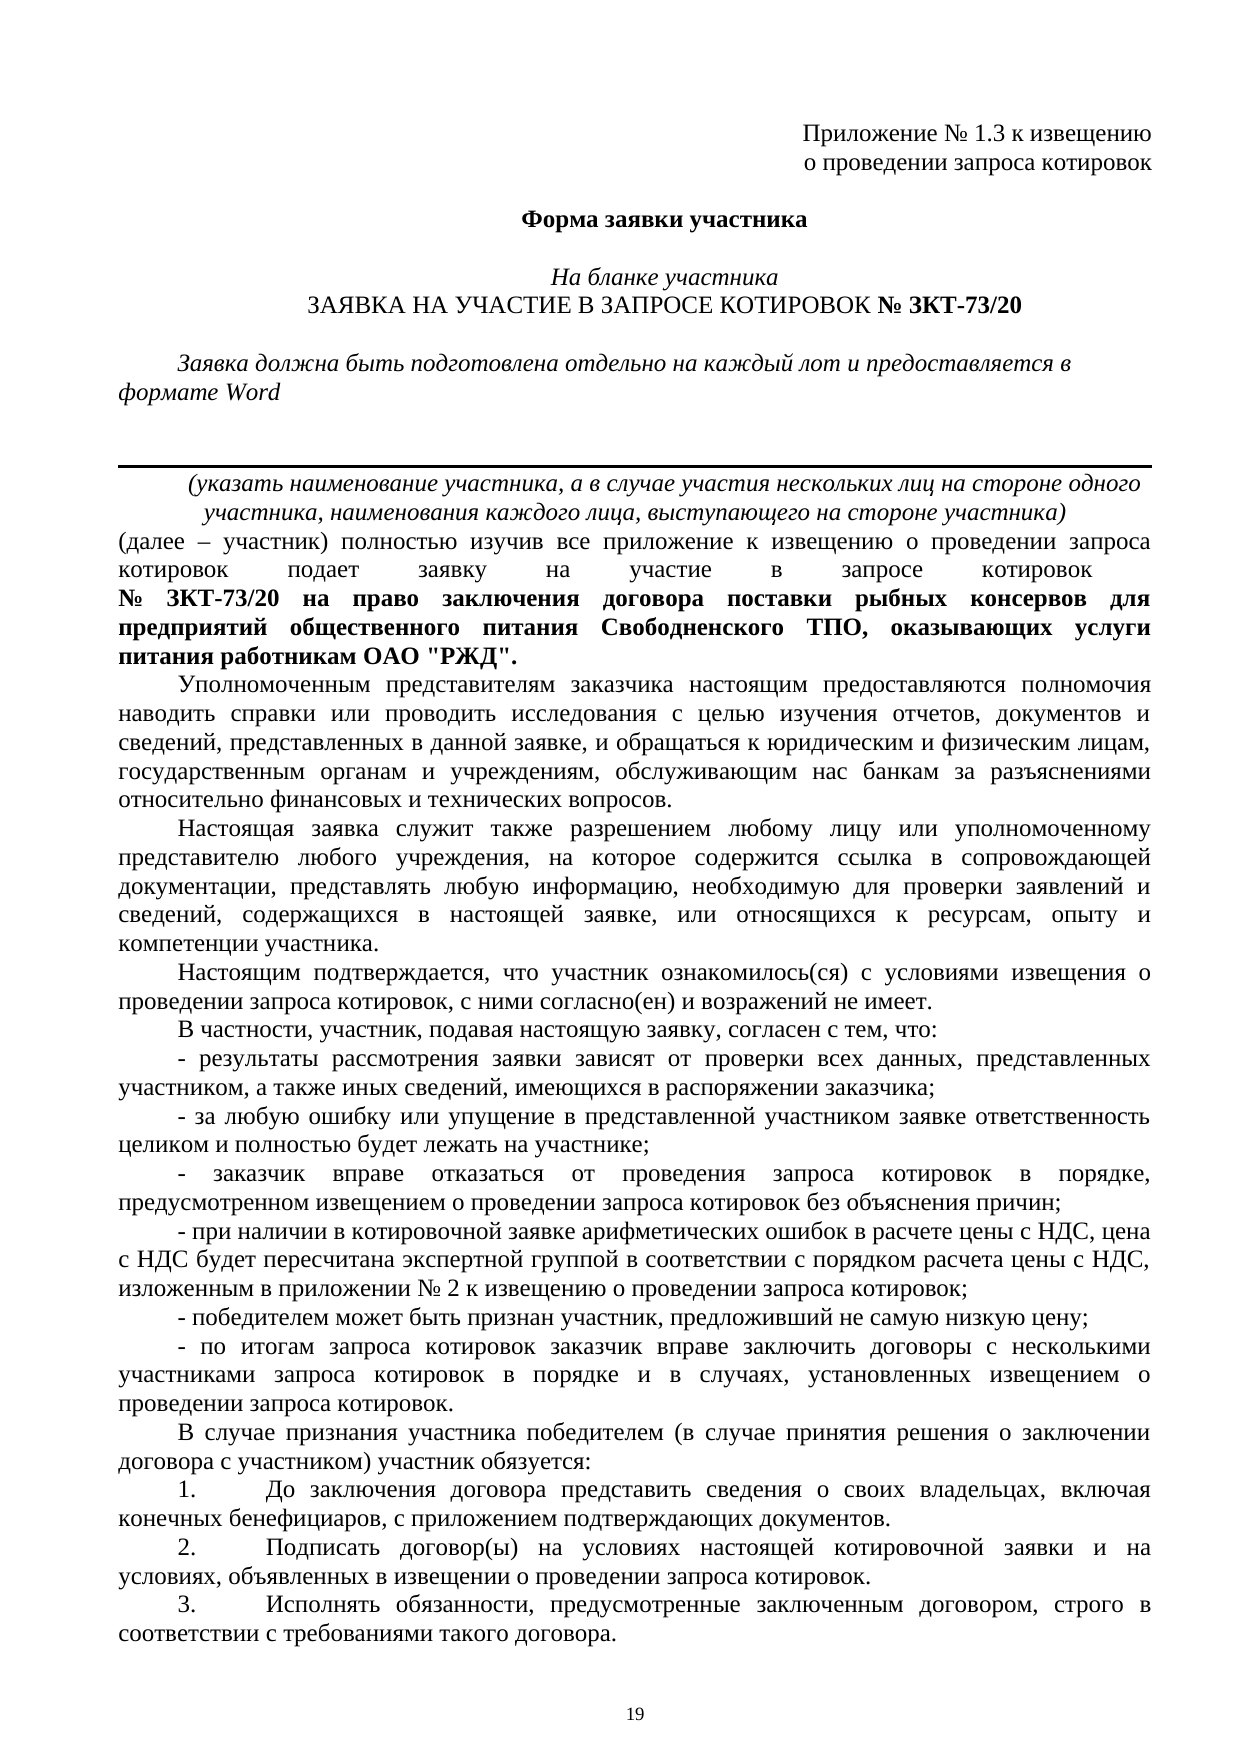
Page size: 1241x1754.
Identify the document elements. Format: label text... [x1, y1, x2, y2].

text В случае признания участника победителем (в случае принятия решения о заключении договора с участником) участник обязуется: [118, 1417, 1152, 1474]
text В частности, участник, подавая настоящую заявку, согласен с тем, что: [118, 1014, 1152, 1043]
list До заключения договора представить сведения о своих владельцах, включая конечных бенефициаров, с приложением подтверждающих документов. [118, 1474, 1152, 1532]
text - заказчик вправе отказаться от проведения запроса котировок в порядке, предусмотренном извещением о проведении запроса котировок без объяснения причин; [118, 1158, 1152, 1216]
text - при наличии в котировочной заявке арифметических ошибок в расчете цены с НДС, цена с НДС будет пересчитана экспертной группой в соответствии с порядком расчета цены с НДС, изложенным в приложении № 2 к извещению о проведении запроса котировок; [118, 1216, 1152, 1302]
text Заявка должна быть подготовлена отдельно на каждый лот и предоставляется в формате Word [118, 348, 1152, 406]
text Форма заявки участника [118, 204, 1152, 233]
text - за любую ошибку или упущение в представленной участником заявке ответственность целиком и полностью будет лежать на участнике; [118, 1101, 1152, 1158]
subtitle ЗАЯВКА НА УЧАСТИЕ В ЗАПРОСЕ КОТИРОВОК № ЗКТ-73/20 [118, 291, 1152, 319]
text Настоящим подтверждается, что участник ознакомилось(ся) с условиями извещения о проведении запроса котировок, с ними согласно(ен) и возражений не имеет. [118, 957, 1152, 1014]
text - по итогам запроса котировок заказчик вправе заключить договоры с несколькими участниками запроса котировок в порядке и в случаях, установленных извещением о проведении запроса котировок. [118, 1331, 1152, 1417]
list Исполнять обязанности, предусмотренные заключенным договором, строго в соответствии с требованиями такого договора. [118, 1589, 1152, 1647]
text Уполномоченным представителям заказчика настоящим предоставляются полномочия наводить справки или проводить исследования с целью изучения отчетов, документов и сведений, представленных в данной заявке, и обращаться к юридическим и физическим лицам, государственным органам и учреждениям, обслуживающим нас банкам за разъяснениями относительно финансовых и технических вопросов. [118, 669, 1152, 813]
text (указать наименование участника, а в случае участия нескольких лиц на стороне одного участника, наименования каждого лица, выступающего на стороне участника) [118, 468, 1152, 526]
list Подписать договор(ы) на условиях настоящей котировочной заявки и на условиях, объявленных в извещении о проведении запроса котировок. [118, 1532, 1152, 1589]
subtitle о проведении запроса котировок [118, 147, 1152, 176]
subtitle Приложение № 1.3 к извещению [118, 118, 1152, 147]
text - победителем может быть признан участник, предложивший не самую низкую цену; [118, 1302, 1152, 1331]
text - результаты рассмотрения заявки зависят от проверки всех данных, представленных участником, а также иных сведений, имеющихся в распоряжении заказчика; [118, 1043, 1152, 1101]
text (далее – участник) полностью изучив все приложение к извещению о проведении запроса котировок подает заявку на участие в запросе котировок № ЗКТ-73/20 на право заключения договора поставки рыбных консервов для предприятий общественного питания Свободненского ТПО, оказывающих услуги питания работникам ОАО "РЖД". [118, 526, 1152, 669]
text Настоящая заявка служит также разрешением любому лицу или уполномоченному представителю любого учреждения, на которое содержится ссылка в сопровождающей документации, представлять любую информацию, необходимую для проверки заявлений и сведений, содержащихся в настоящей заявке, или относящихся к ресурсам, опыту и компетенции участника. [118, 813, 1152, 957]
text На бланке участника [118, 262, 1152, 291]
